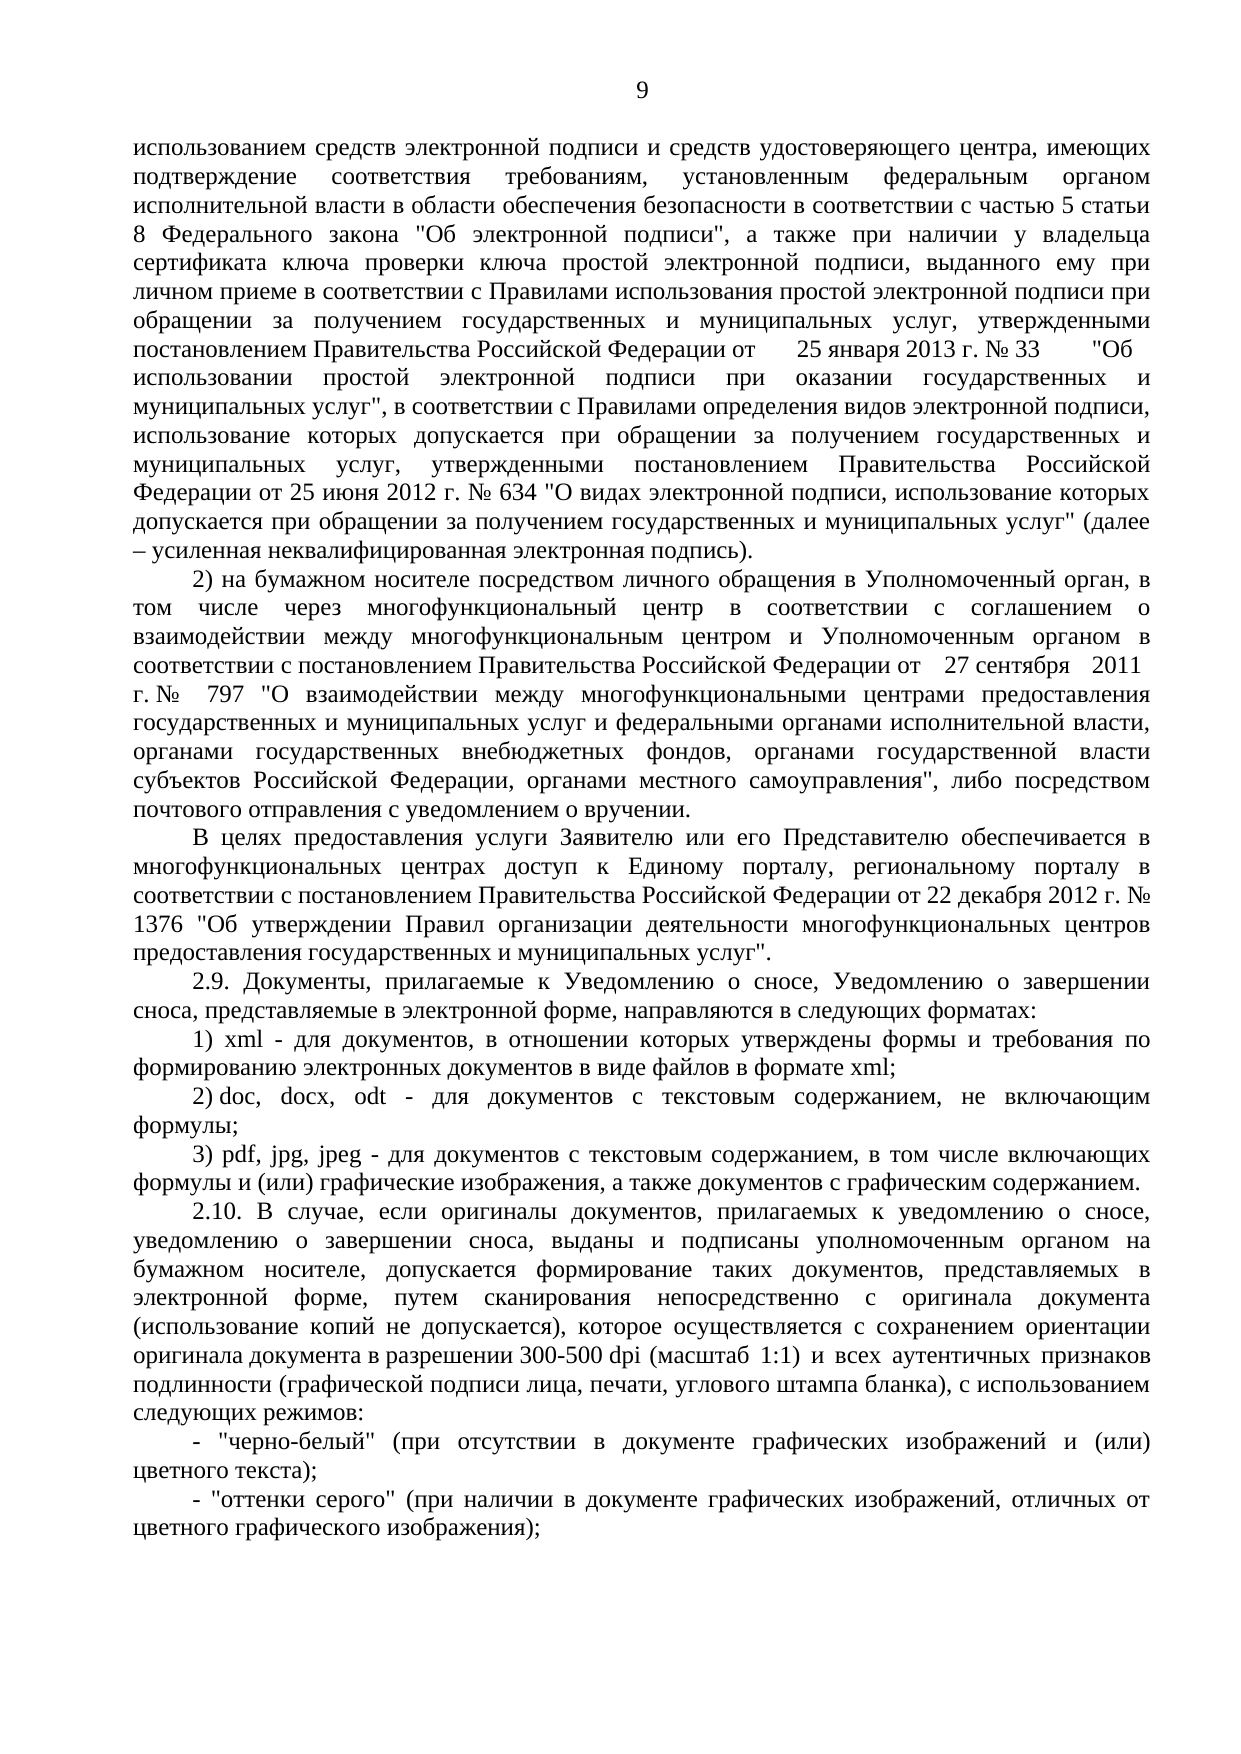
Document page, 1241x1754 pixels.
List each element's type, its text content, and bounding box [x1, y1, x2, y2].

text 2.10. В случае, если оригиналы документов, прилагаемых к уведомлению о сносе, уведомлению о завершении сноса, выданы и подписаны уполномоченным органом на бумажном носителе, допускается формирование таких документов, представляемых в электронной форме, путем сканирования непосредственно с оригинала документа (использование копий не допускается), которое осуществляется с сохранением ориентации оригинала документа в разрешении 300-500 dpi (масштаб 1:1) и всех аутентичных признаков подлинности (графической подписи лица, печати, углового штампа бланка), с использованием следующих режимов: [133, 1196, 1151, 1426]
text 3) pdf, jpg, jpeg - для документов с текстовым содержанием, в том числе включающих формулы и (или) графические изображения, а также документов с графическим содержанием. [133, 1139, 1151, 1196]
text 2.9. Документы, прилагаемые к Уведомлению о сносе, Уведомлению о завершении сноса, представляемые в электронной форме, направляются в следующих форматах: [133, 966, 1151, 1024]
text 2) на бумажном носителе посредством личного обращения в Уполномоченный орган, в том числе через многофункциональный центр в соответствии с соглашением о взаимодействии между многофункциональным центром и Уполномоченным органом в соответствии с постановлением Правительства Российской Федерации от 27 сентября 2011 г. № 797 "О взаимодействии между многофункциональными центрами предоставления государственных и муниципальных услуг и федеральными органами исполнительной власти, органами государственных внебюджетных фондов, органами государственной власти субъектов Российской Федерации, органами местного самоуправления", либо посредством почтового отправления с уведомлением о вручении. [133, 564, 1151, 822]
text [133, 132, 1151, 564]
text В целях предоставления услуги Заявителю или его Представителю обеспечивается в многофункциональных центрах доступ к Единому порталу, региональному порталу в соответствии с постановлением Правительства Российской Федерации от 22 декабря 2012 г. № 1376 "Об утверждении Правил организации деятельности многофункциональных центров предоставления государственных и муниципальных услуг". [133, 822, 1151, 966]
text 2) doc, docx, odt - для документов с текстовым содержанием, не включающим формулы; [133, 1081, 1151, 1139]
text 1) xml - для документов, в отношении которых утверждены формы и требования по формированию электронных документов в виде файлов в формате xml; [133, 1024, 1151, 1081]
text - "черно-белый" (при отсутствии в документе графических изображений и (или) цветного текста); [133, 1426, 1151, 1484]
text - "оттенки серого" (при наличии в документе графических изображений, отличных от цветного графического изображения); [133, 1484, 1151, 1541]
